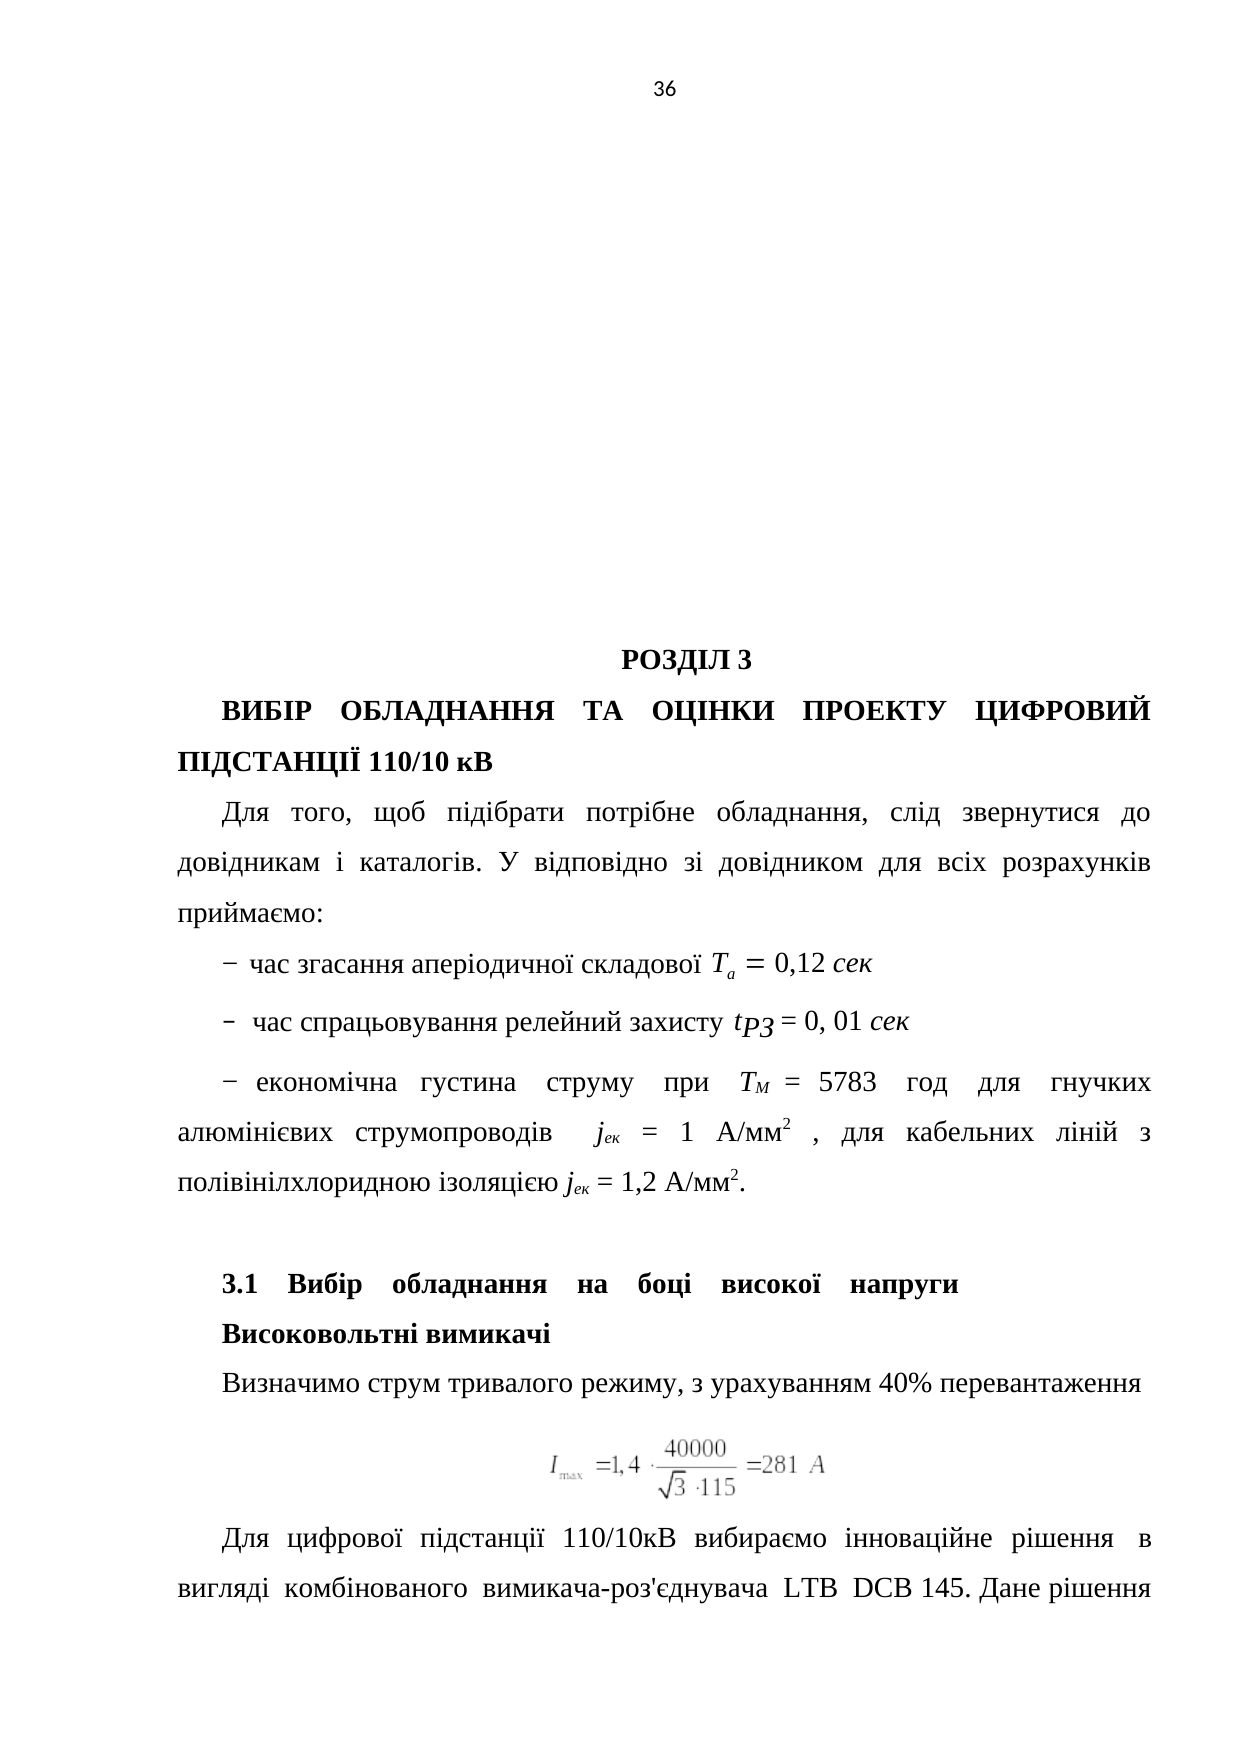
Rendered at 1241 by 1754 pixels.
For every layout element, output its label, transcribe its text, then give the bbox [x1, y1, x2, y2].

text РОЗДІЛ 3 [221, 642, 1152, 676]
text − час згасання аперіодичної складової Ta  0,12 сек [177, 945, 1152, 983]
text Визначимо струм тривалого режиму, з урахуванням 40% перевантаження [177, 1366, 1152, 1399]
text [177, 1520, 1152, 1604]
text − час спрацьовування релейний захисту tРЗ = 0, 01 сек [177, 1003, 1152, 1044]
text − економічна густина струму при ТМ = 5783 год для гнучких алюмінієвих струмопроводів jек = 1 А/мм2 , для кабельних ліній з полівінілхлоридною ізоляцією jек = 1,2 А/мм2. [177, 1064, 1152, 1198]
text Для того, щоб підібрати потрібне обладнання, слід звернутися до довідникам і каталогів. У відповідно зі довідником для всіх розрахунків приймаємо: [177, 794, 1152, 928]
subtitle 3.1 Вибір обладнання на боці високої напруги Високовольтні вимикачі [222, 1266, 959, 1350]
text ВИБІР ОБЛАДНАННЯ ТА ОЦІНКИ ПРОЕКТУ ЦИФРОВИЙ ПІДСТАНЦІЇ 110/10 кВ [177, 693, 1152, 777]
